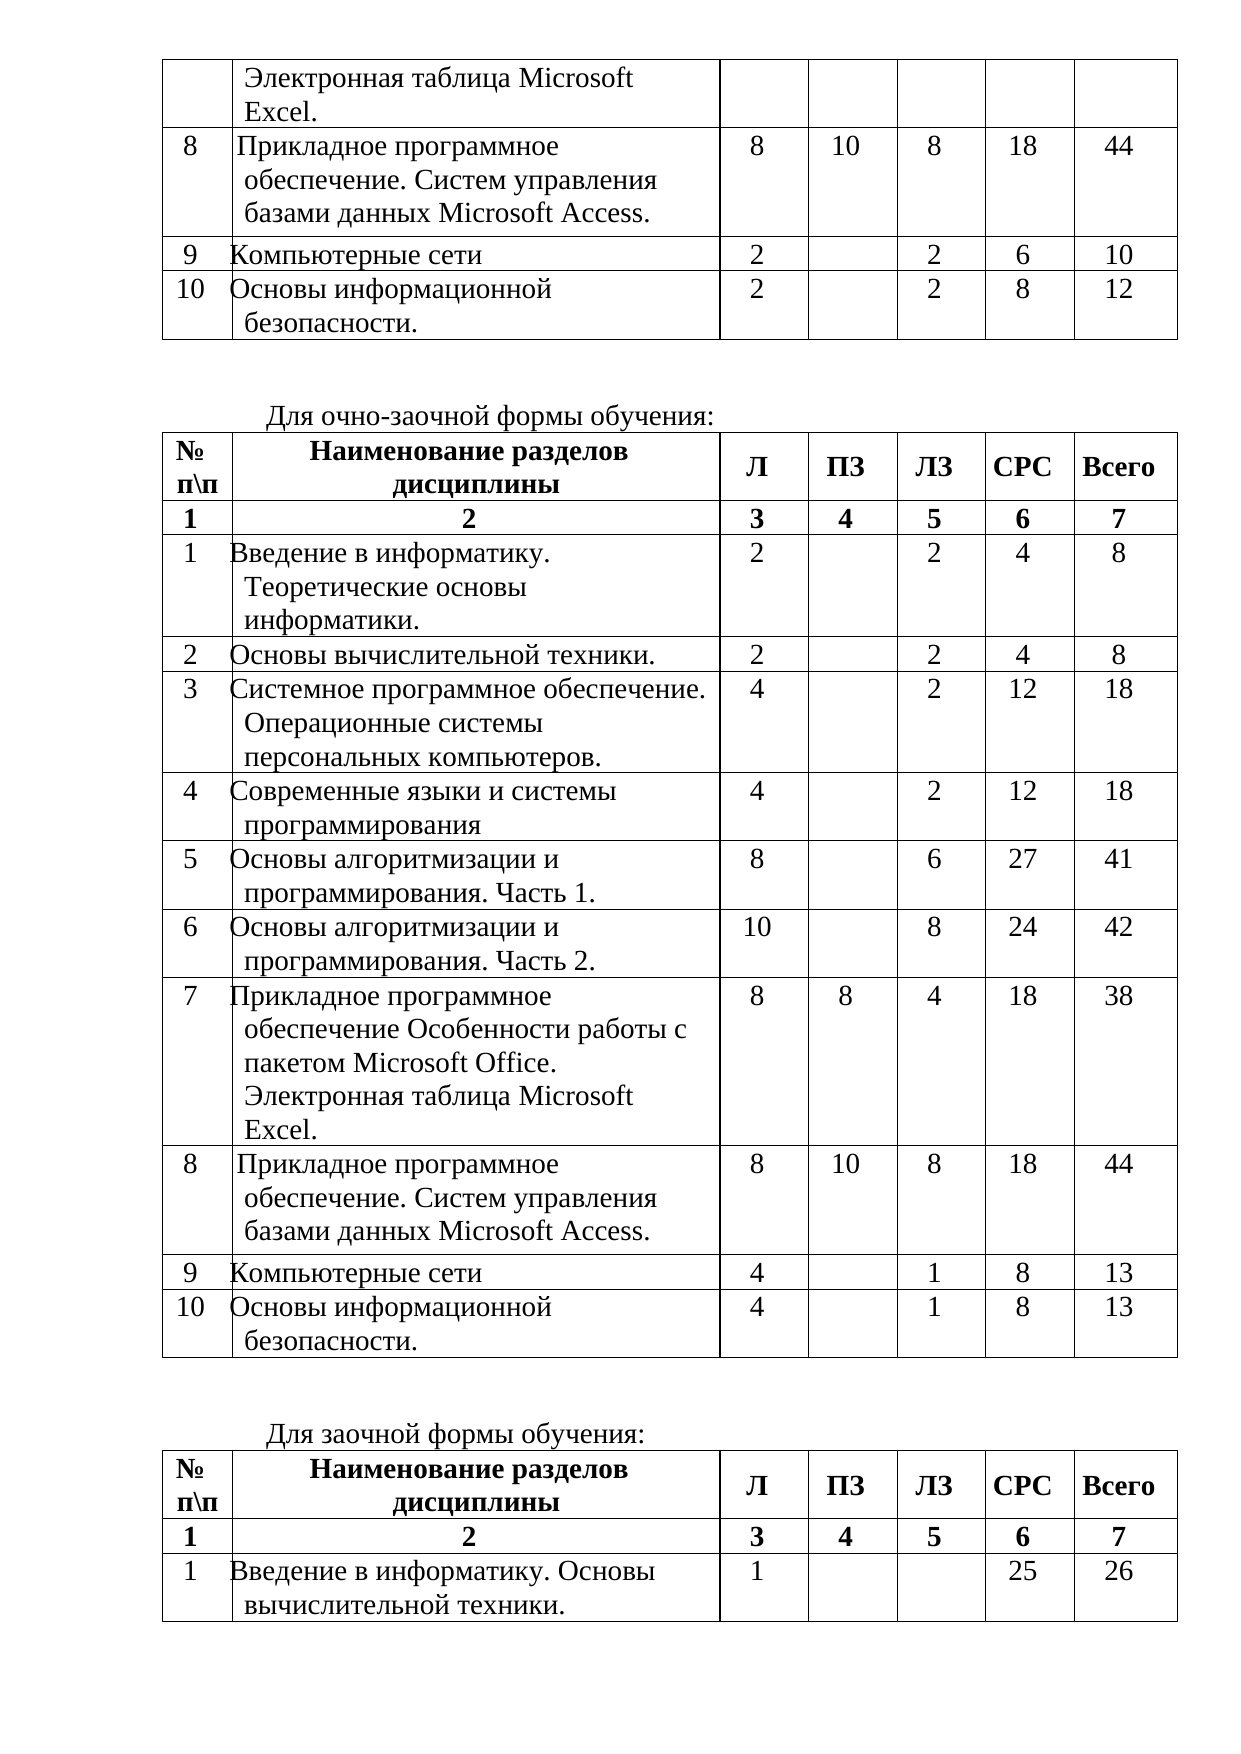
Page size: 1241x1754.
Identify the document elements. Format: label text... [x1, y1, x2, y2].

table_header № п\п [163, 433, 232, 500]
table_cell Прикладное программное обеспечение Особенности работы с пакетом Microsoft Office. Электронная таблица Microsoft Excel. [233, 978, 719, 1145]
table_header Наименование разделов дисциплины [233, 1451, 719, 1518]
table_cell Компьютерные сети [233, 1255, 719, 1288]
table_cell 5 [163, 841, 232, 908]
table_cell 8 [986, 271, 1074, 338]
table_cell 16 [986, 60, 1074, 127]
table_cell 8 [898, 1146, 985, 1254]
table_cell 10 [721, 910, 808, 977]
table_cell 10 [809, 128, 897, 236]
table_cell 2 [898, 271, 985, 338]
table_cell [898, 1554, 985, 1621]
table_cell 12 [986, 773, 1074, 840]
table_cell 1 [898, 1255, 985, 1288]
table_cell 2 [721, 237, 808, 270]
table_cell 6 [721, 60, 808, 127]
table_cell 5 [898, 501, 985, 534]
table_cell Основы информационной безопасности. [233, 271, 719, 338]
table_cell 13 [1075, 1255, 1177, 1288]
table_cell 6 [163, 910, 232, 977]
table_cell 42 [1075, 910, 1177, 977]
table_cell 2 [233, 501, 719, 534]
table_cell Прикладное программное обеспечение. Систем управления базами данных Microsoft Access. [233, 1146, 719, 1254]
table_cell 3 [163, 672, 232, 772]
table_cell 6 [986, 1519, 1074, 1552]
table_cell [809, 773, 897, 840]
table_cell 4 [721, 672, 808, 772]
table_cell 2 [898, 637, 985, 671]
table_cell 2 [898, 237, 985, 270]
table_header Всего [1075, 433, 1177, 500]
table_cell 6 [898, 841, 985, 908]
table_cell 2 [721, 271, 808, 338]
table_cell 1 [163, 1554, 232, 1621]
table_cell 3 [721, 501, 808, 534]
table_cell 6 [898, 60, 985, 127]
table_cell 7 [1075, 1519, 1177, 1552]
table_cell Основы алгоритмизации и программирования. Часть 1. [233, 841, 719, 908]
table_cell 13 [1075, 1290, 1177, 1357]
table_cell 2 [721, 535, 808, 636]
table_cell 1 [721, 1554, 808, 1621]
table_cell 44 [1075, 128, 1177, 236]
table_cell 18 [1075, 672, 1177, 772]
table_cell 8 [721, 978, 808, 1145]
table_cell [809, 672, 897, 772]
table_cell 10 [163, 271, 232, 338]
table_cell 4 [721, 773, 808, 840]
table_cell 8 [898, 910, 985, 977]
table_cell 8 [163, 1146, 232, 1254]
table_cell 3 [721, 1519, 808, 1552]
table_cell 4 [986, 637, 1074, 671]
table_cell [809, 1255, 897, 1288]
table_cell 8 [986, 1255, 1074, 1288]
table_cell Введение в информатику. Основы вычислительной техники. [233, 1554, 719, 1621]
text Для очно-заочной формы обучения: [177, 398, 1167, 432]
table_cell 8 [1075, 535, 1177, 636]
table_cell 8 [898, 128, 985, 236]
table_cell [809, 237, 897, 270]
table_cell 7 [1075, 501, 1177, 534]
table_header ПЗ [809, 433, 897, 500]
table_cell 6 [986, 501, 1074, 534]
table_cell Введение в информатику. Теоретические основы информатики. [233, 535, 719, 636]
table_cell 12 [986, 672, 1074, 772]
table_header Л [721, 1451, 808, 1518]
table_cell 2 [898, 535, 985, 636]
table_cell 4 [163, 773, 232, 840]
table_header Всего [1075, 1451, 1177, 1518]
table_cell 8 [1075, 637, 1177, 671]
table_cell 1 [898, 1290, 985, 1357]
table_cell 18 [1075, 773, 1177, 840]
table_cell 6 [986, 237, 1074, 270]
table_cell Компьютерные сети [233, 237, 719, 270]
table_cell 8 [721, 1146, 808, 1254]
table_cell 8 [721, 128, 808, 236]
table_cell [809, 271, 897, 338]
table_header СРС [986, 433, 1074, 500]
table_header Л [721, 433, 808, 500]
table_cell 8 [986, 1290, 1074, 1357]
table_cell 18 [986, 1146, 1074, 1254]
table_cell 4 [986, 535, 1074, 636]
table_cell 1 [163, 1519, 232, 1552]
table_cell 9 [163, 1255, 232, 1288]
table_header ЛЗ [898, 1451, 985, 1518]
table_cell 10 [1075, 237, 1177, 270]
table_cell Системное программное обеспечение. Операционные системы персональных компьютеров. [233, 672, 719, 772]
table_cell 2 [898, 672, 985, 772]
table_header ЛЗ [898, 433, 985, 500]
table_cell 41 [1075, 841, 1177, 908]
table_cell [809, 637, 897, 671]
table_cell 2 [163, 637, 232, 671]
table_cell [809, 535, 897, 636]
table_cell 8 [809, 978, 897, 1145]
table_cell 36 [1075, 60, 1177, 127]
table_cell 5 [898, 1519, 985, 1552]
table_header Наименование разделов дисциплины [233, 433, 719, 500]
table_cell 1 [163, 535, 232, 636]
table_cell [809, 910, 897, 977]
table_cell Прикладное программное обеспечение. Систем управления базами данных Microsoft Access. [233, 128, 719, 236]
table_cell 1 [163, 501, 232, 534]
table_cell Основы вычислительной техники. [233, 637, 719, 671]
table_cell 44 [1075, 1146, 1177, 1254]
table_cell [809, 1554, 897, 1621]
text Для заочной формы обучения: [177, 1416, 1167, 1450]
table_cell 8 [721, 841, 808, 908]
table_cell 8 [163, 128, 232, 236]
table_cell Основы информационной безопасности. [233, 1290, 719, 1357]
table_cell 27 [986, 841, 1074, 908]
table_header ПЗ [809, 1451, 897, 1518]
table_cell 8 [809, 60, 897, 127]
table_header № п\п [163, 1451, 232, 1518]
table_cell 2 [721, 637, 808, 671]
table_cell 24 [986, 910, 1074, 977]
table_cell 26 [1075, 1554, 1177, 1621]
table_cell 25 [986, 1554, 1074, 1621]
table_cell [809, 841, 897, 908]
table_cell Современные языки и системы программирования [233, 773, 719, 840]
table_cell 18 [986, 978, 1074, 1145]
table_cell 12 [1075, 271, 1177, 338]
table_cell 10 [809, 1146, 897, 1254]
table_cell 4 [721, 1255, 808, 1288]
table_cell 38 [1075, 978, 1177, 1145]
table_cell 10 [163, 1290, 232, 1357]
table_cell Основы алгоритмизации и программирования. Часть 2. [233, 910, 719, 977]
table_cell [233, 60, 719, 127]
table_header СРС [986, 1451, 1074, 1518]
table_cell 4 [809, 501, 897, 534]
table_cell 2 [233, 1519, 719, 1552]
table_cell 18 [986, 128, 1074, 236]
table_cell 2 [898, 773, 985, 840]
table_cell 7 [163, 978, 232, 1145]
table_cell [809, 1290, 897, 1357]
table_cell 7 [163, 60, 232, 127]
table_cell 9 [163, 237, 232, 270]
table_cell 4 [809, 1519, 897, 1552]
table_cell 4 [898, 978, 985, 1145]
table_cell 4 [721, 1290, 808, 1357]
